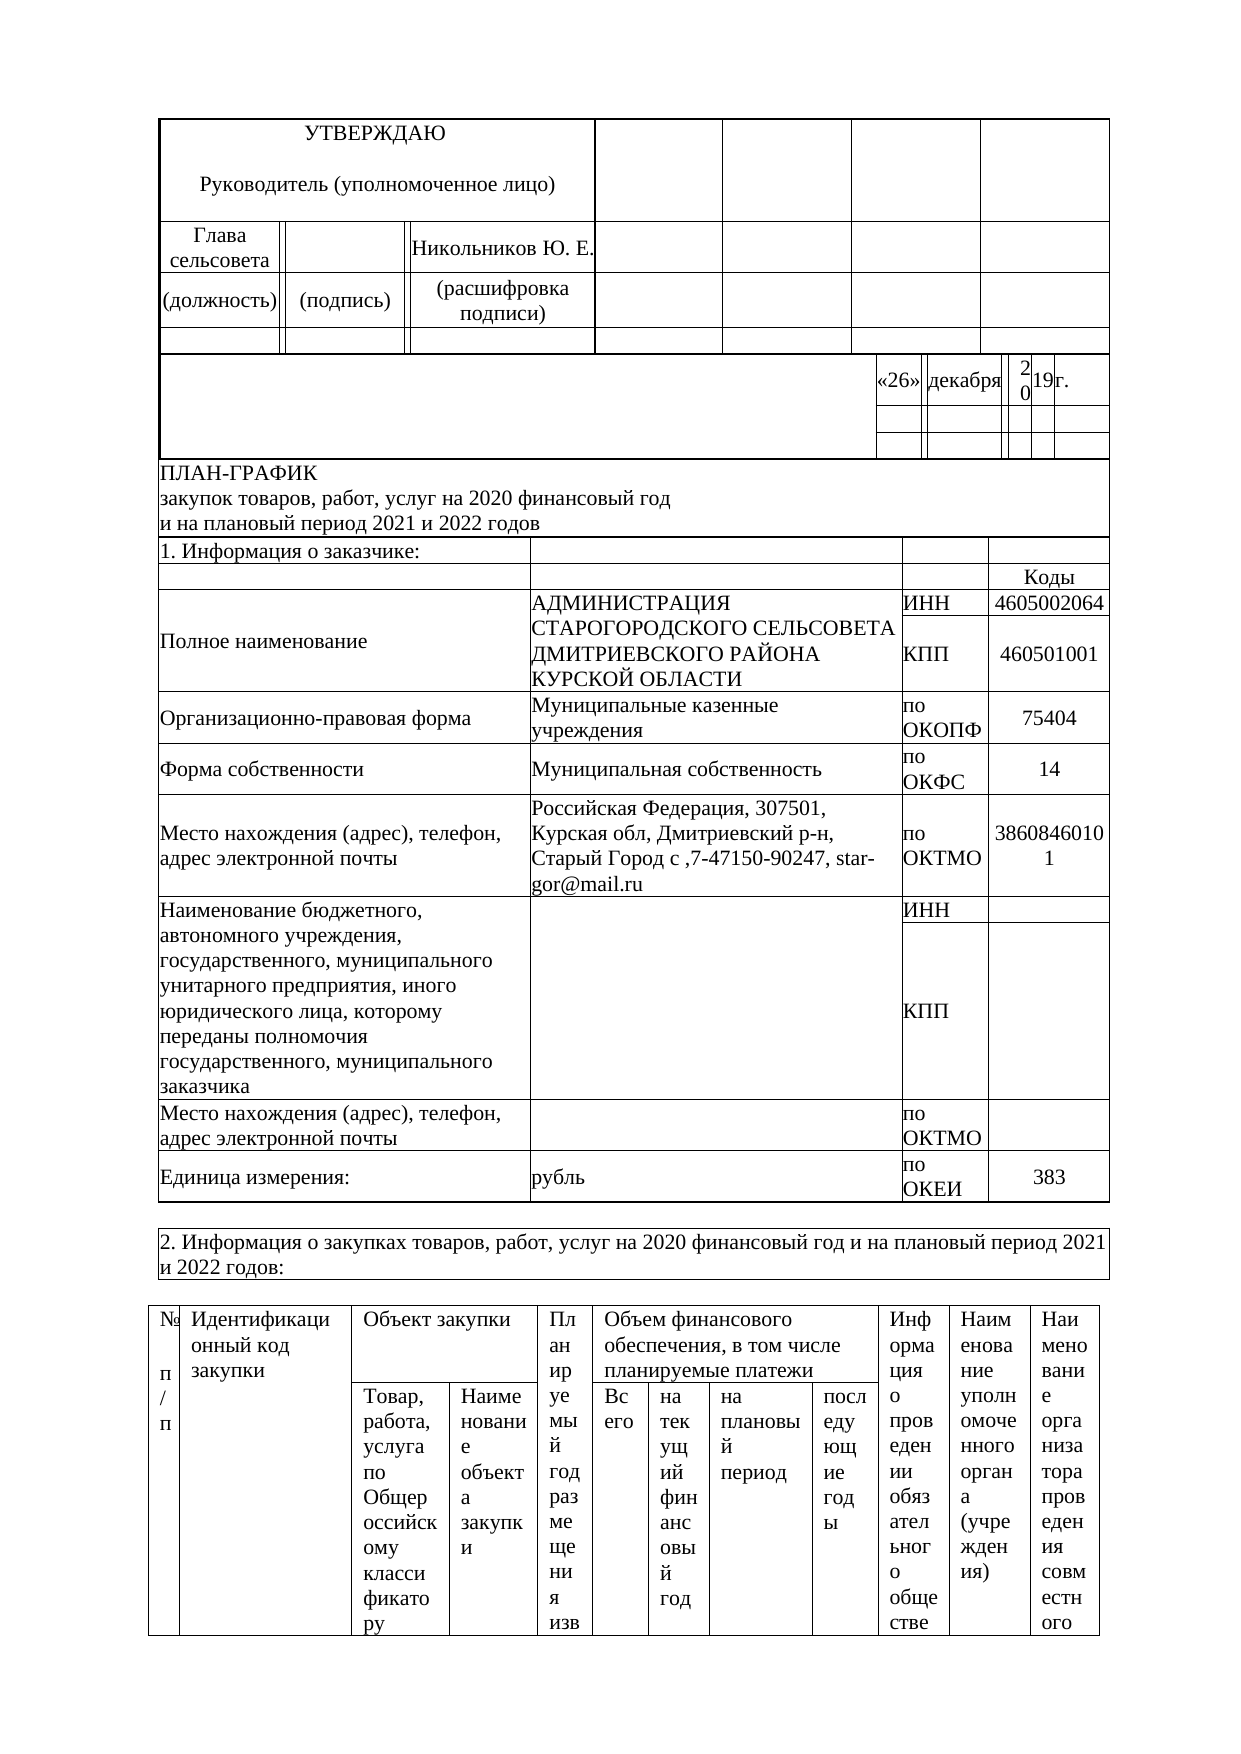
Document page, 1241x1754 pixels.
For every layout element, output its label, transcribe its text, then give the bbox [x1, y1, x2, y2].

table_cell КПП [903, 616, 988, 691]
table_header [877, 355, 921, 405]
table_cell ИНН [903, 897, 988, 922]
table_cell по ОКТМО [903, 795, 988, 896]
table_cell Муниципальная собственность [531, 744, 902, 794]
table_header [723, 273, 851, 327]
table_header [411, 222, 594, 272]
table_header [411, 328, 594, 353]
table_cell Коды [989, 564, 1109, 589]
table_header [981, 222, 1109, 272]
table_cell по ОКЕИ [903, 1151, 988, 1201]
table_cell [649, 1383, 709, 1635]
table_header [161, 222, 279, 272]
table_cell на плановый период [710, 1383, 812, 1635]
table_cell ИНН [903, 590, 988, 615]
table_cell 383 [989, 1151, 1109, 1201]
table_cell КПП [903, 923, 988, 1098]
table_cell ПЛАН-ГРАФИК закупок товаров, работ, услуг на 2020 финансовый год и на плановый период 2021 и 2022 годов [159, 460, 1109, 536]
table_header [928, 355, 1001, 405]
table_cell 38608460101 [989, 795, 1109, 896]
table_header [1055, 406, 1109, 432]
table_header [286, 328, 404, 353]
table_header [1055, 433, 1109, 458]
table_cell по ОКФС [903, 744, 988, 794]
table_cell Полное наименование [159, 590, 530, 691]
table_cell [989, 897, 1109, 922]
table_cell [989, 1100, 1109, 1150]
table_header [852, 120, 980, 221]
table_header [596, 120, 722, 221]
table_header [852, 222, 980, 272]
table_header [723, 120, 851, 221]
table_header [161, 273, 279, 327]
table_header Идентификационный код закупки [180, 1306, 351, 1635]
table_cell Место нахождения (адрес), телефон, адрес электронной почты [159, 1100, 530, 1150]
table_cell [531, 897, 902, 1098]
table_header [1032, 355, 1054, 405]
table_header [723, 222, 851, 272]
table_header Объект закупки [352, 1306, 537, 1382]
table_cell Форма собственности [159, 744, 530, 794]
table_header [1002, 355, 1008, 405]
table_header [286, 273, 404, 327]
table_cell Место нахождения (адрес), телефон, адрес электронной почты [159, 795, 530, 896]
table_header [161, 328, 279, 353]
table_header [928, 433, 1001, 458]
table_header Информация о проведении обязательного общественного обсуждения закупки [879, 1306, 949, 1635]
table_header [922, 355, 927, 405]
table_header [161, 120, 594, 221]
table_header Наименование уполномоченного органа (учреждения) [950, 1306, 1030, 1635]
table_cell АДМИНИСТРАЦИЯ СТАРОГОРОДСКОГО СЕЛЬСОВЕТА ДМИТРИЕВСКОГО РАЙОНА КУРСКОЙ ОБЛАСТИ [531, 590, 902, 691]
table_header [596, 328, 722, 353]
table_header [1002, 406, 1008, 432]
table_cell 4605002064 [989, 590, 1109, 615]
table_header [1032, 406, 1054, 432]
table_cell [531, 1100, 902, 1150]
table_header [852, 328, 980, 353]
table_cell [903, 564, 988, 589]
table_header [531, 538, 902, 563]
table_header 1. Информация о заказчике: [159, 538, 530, 563]
table_header [981, 273, 1109, 327]
table_header [596, 222, 722, 272]
table_cell Единица измерения: [159, 1151, 530, 1201]
table_cell по ОКТМО [903, 1100, 988, 1150]
table_cell [989, 923, 1109, 1098]
table_header [596, 273, 722, 327]
table_header [405, 328, 410, 353]
table_cell Муниципальные казенные учреждения [531, 692, 902, 742]
table_header № п/п [149, 1306, 179, 1635]
table_header [280, 273, 285, 327]
table_cell Всего [593, 1383, 648, 1635]
table_header [852, 273, 980, 327]
table_header [1009, 406, 1031, 432]
table_cell 460501001 [989, 616, 1109, 691]
table_header [1009, 355, 1031, 405]
table_header [877, 406, 921, 432]
table_header [405, 222, 410, 272]
table_cell 75404 [989, 692, 1109, 742]
table_header [280, 222, 285, 272]
table_header [903, 538, 988, 563]
table_header [1055, 355, 1109, 405]
table_header [405, 273, 410, 327]
table_header [723, 328, 851, 353]
table_header [1002, 433, 1008, 458]
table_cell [352, 1383, 449, 1635]
table_header [877, 433, 921, 458]
table_header [1032, 433, 1054, 458]
table_cell [159, 564, 530, 589]
table_cell последующие годы [813, 1383, 878, 1635]
table_cell [531, 564, 902, 589]
table_header 2. Информация о закупках товаров, работ, услуг на 2020 финансовый год и на плановый период 2021 и 2022 годов: [159, 1229, 1109, 1279]
table_header [411, 273, 594, 327]
table_cell Наименование бюджетного, автономного учреждения, государственного, муниципального унитарного предприятия, иного юридического лица, которому переданы полномочия государственного, муниципального заказчика [159, 897, 530, 1098]
table_header [981, 120, 1109, 221]
table_header [981, 328, 1109, 353]
table_header [922, 433, 927, 458]
table_header [280, 328, 285, 353]
table_header Планируемый год размещения извещения об осуществлении закупки, направления приглашения принять участие в определении поставщика (подрядчика, исполнителя), заключения контракта с единственным поставщиком (подрядчиком, исполнителем) [538, 1306, 592, 1635]
table_header [1009, 433, 1031, 458]
table_header [989, 538, 1109, 563]
table_header Наименование организатора проведения совместного конкурса или аукциона [1031, 1306, 1099, 1635]
table_cell Российская Федерация, 307501, Курская обл, Дмитриевский р-н, Старый Город с ,7-47150-90247, star-gor@mail.ru [531, 795, 902, 896]
table_header [286, 222, 404, 272]
table_header [922, 406, 927, 432]
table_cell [450, 1383, 537, 1635]
table_cell Организационно-правовая форма [159, 692, 530, 742]
table_cell рубль [531, 1151, 902, 1201]
table_header [928, 406, 1001, 432]
table_header Объем финансового обеспечения, в том числе планируемые платежи [593, 1306, 878, 1382]
table_cell по ОКОПФ [903, 692, 988, 742]
table_header [161, 355, 876, 458]
table_cell 14 [989, 744, 1109, 794]
